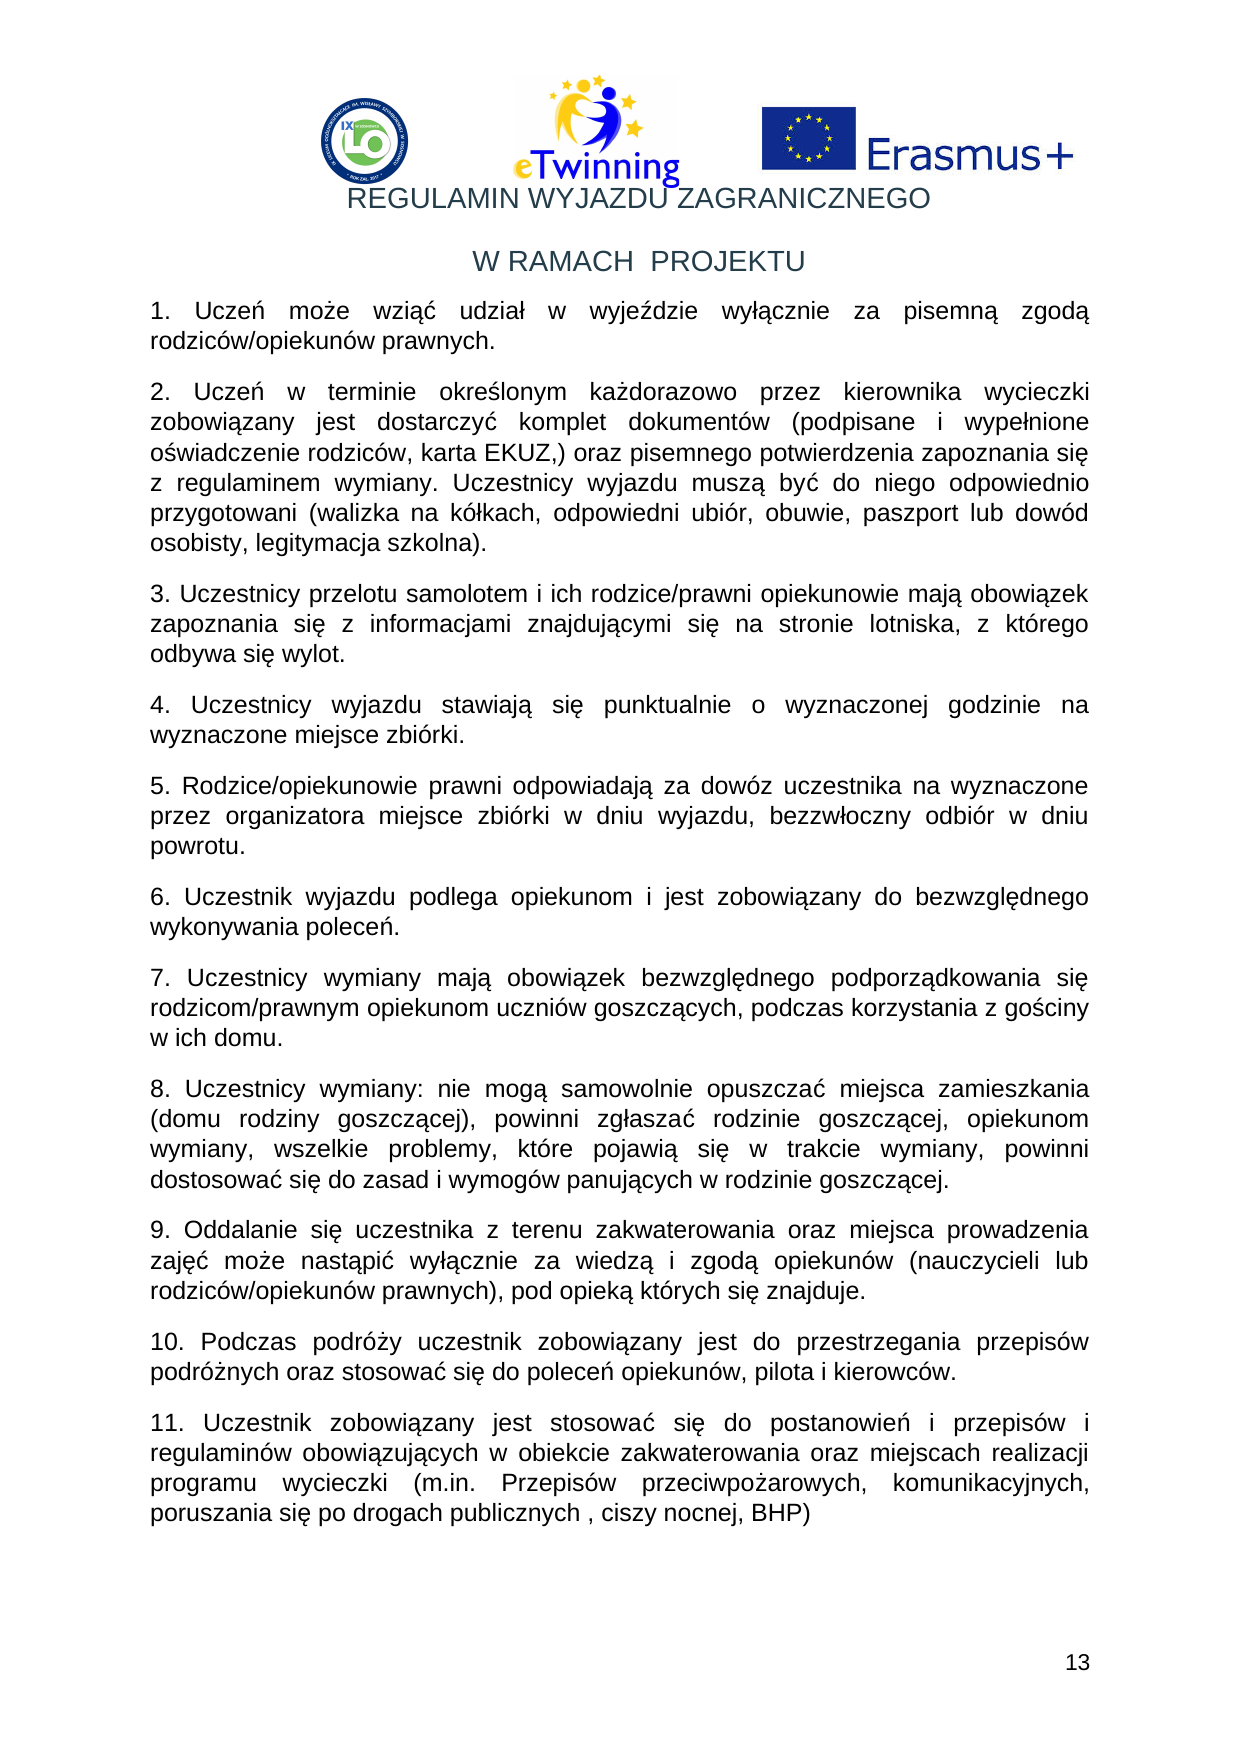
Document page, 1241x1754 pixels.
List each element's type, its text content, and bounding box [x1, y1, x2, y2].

picture [513, 75, 680, 188]
text 6. Uczestnik wyjazdu podlega opiekunom i jest zobowiązany do bezwzględnego wykonywania poleceń. [150, 882, 1090, 941]
picture [317, 94, 412, 188]
text 7. Uczestnicy wymiany mają obowiązek bezwzględnego podporządkowania się rodzicom/prawnym opiekunom uczniów goszczących, podczas korzystania z gościny w ich domu. [150, 963, 1090, 1052]
text 10. Podczas podróży uczestnik zobowiązany jest do przestrzegania przepisów podróżnych oraz stosować się do poleceń opiekunów, pilota i kierowców. [150, 1327, 1090, 1386]
text 3. Uczestnicy przelotu samolotem i ich rodzice/prawni opiekunowie mają obowiązek zapoznania się z informacjami znajdującymi się na stronie lotniska, z którego odbywa się wylot. [150, 579, 1090, 668]
subtitle W RAMACH PROJEKTU [187, 254, 1090, 275]
text 9. Oddalanie się uczestnika z terenu zakwaterowania oraz miejsca prowadzenia zajęć może nastąpić wyłącznie za wiedzą i zgodą opiekunów (nauczycieli lub rodziców/opiekunów prawnych), pod opieką których się znajduje. [150, 1216, 1090, 1304]
subtitle REGULAMIN WYJAZDU ZAGRANICZNEGO [187, 192, 1090, 213]
picture [743, 88, 1091, 188]
text 8. Uczestnicy wymiany: nie mogą samowolnie opuszczać miejsca zamieszkania (domu rodziny goszczącej), powinni zgłaszać rodzinie goszczącej, opiekunom wymiany, wszelkie problemy, które pojawią się w trakcie wymiany, powinni dostosować się do zasad i wymogów panujących w rodzinie goszczącej. [150, 1074, 1090, 1193]
text 11. Uczestnik zobowiązany jest stosować się do postanowień i przepisów i regulaminów obowiązujących w obiekcie zakwaterowania oraz miejscach realizacji programu wycieczki (m.in. Przepisów przeciwpożarowych, komunikacyjnych, poruszania się po drogach publicznych , ciszy nocnej, BHP) [150, 1408, 1090, 1527]
text 4. Uczestnicy wyjazdu stawiają się punktualnie o wyznaczonej godzinie na wyznaczone miejsce zbiórki. [150, 690, 1090, 749]
text 1. Uczeń może wziąć udział w wyjeździe wyłącznie za pisemną zgodą rodziców/opiekunów prawnych. [150, 296, 1090, 355]
text 5. Rodzice/opiekunowie prawni odpowiadają za dowóz uczestnika na wyznaczone przez organizatora miejsce zbiórki w dniu wyjazdu, bezzwłoczny odbiór w dniu powrotu. [150, 771, 1090, 860]
text 2. Uczeń w terminie określonym każdorazowo przez kierownika wycieczki zobowiązany jest dostarczyć komplet dokumentów (podpisane i wypełnione oświadczenie rodziców, karta EKUZ,) oraz pisemnego potwierdzenia zapoznania się z regulaminem wymiany. Uczestnicy wyjazdu muszą być do niego odpowiednio przygotowani (walizka na kółkach, odpowiedni ubiór, obuwie, paszport lub dowód osobisty, legitymacja szkolna). [150, 377, 1090, 557]
